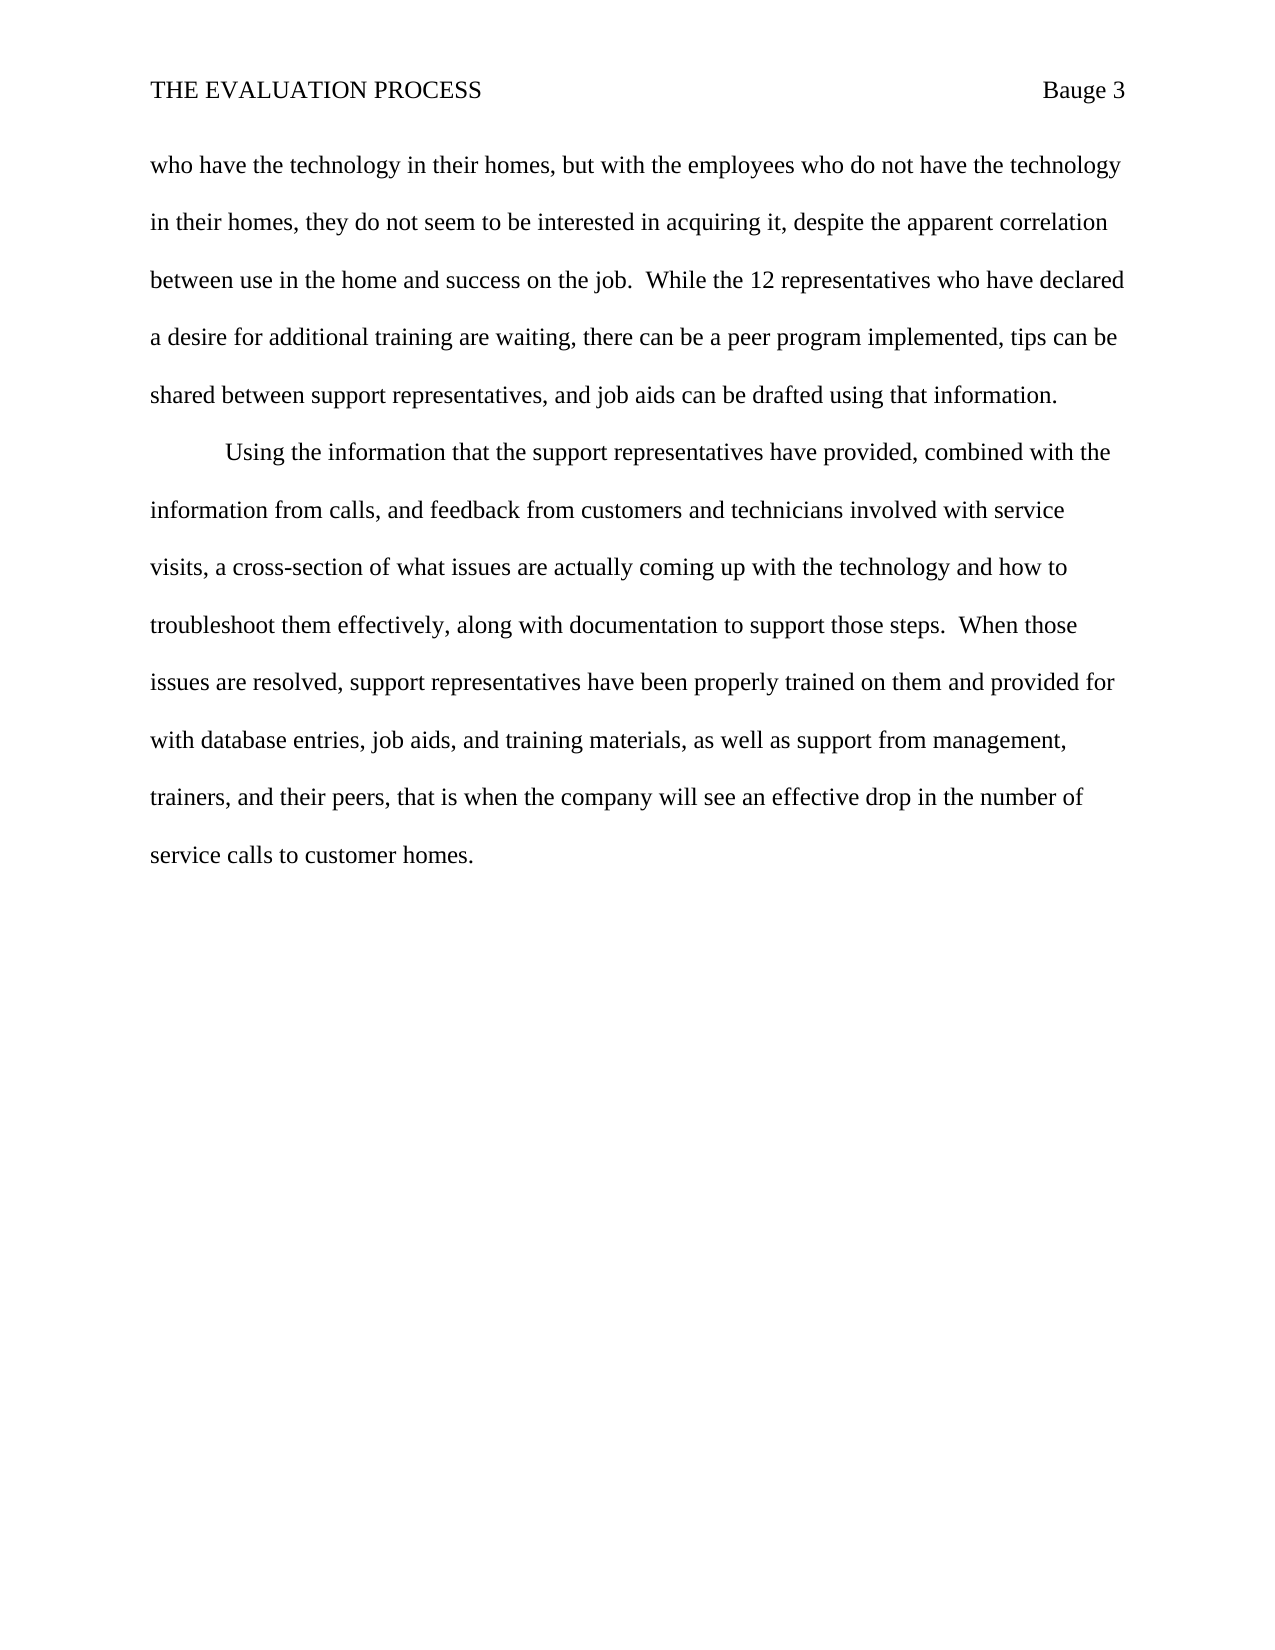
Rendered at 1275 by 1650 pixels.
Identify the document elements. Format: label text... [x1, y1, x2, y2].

text Using the information that the support representatives have provided, combined with the information from calls, and feedback from customers and technicians involved with service visits, a cross-section of what issues are actually coming up with the technology and how to troubleshoot them effectively, along with documentation to support those steps. When those issues are resolved, support representatives have been properly trained on them and provided for with database entries, job aids, and training materials, as well as support from management, trainers, and their peers, that is when the company will see an effective drop in the number of service calls to customer homes. [150, 437, 1125, 869]
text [150, 150, 1125, 409]
